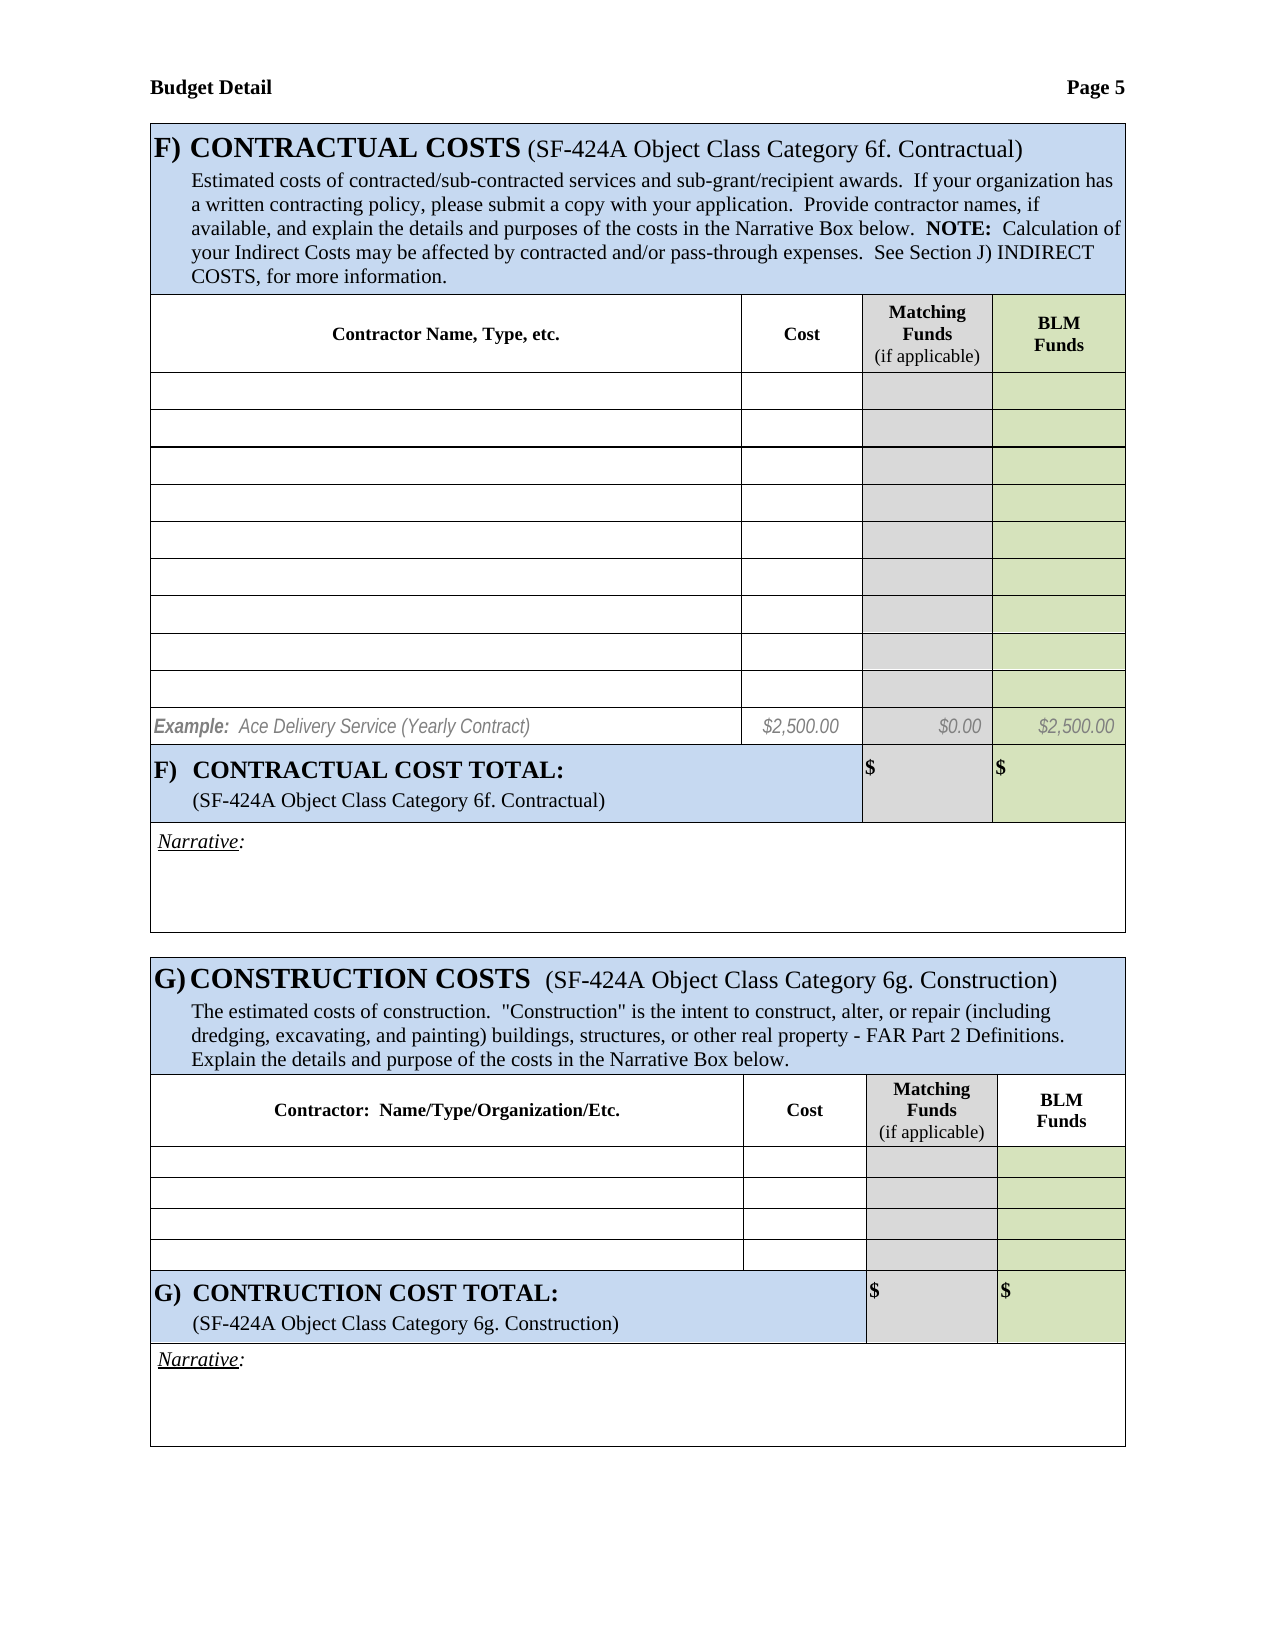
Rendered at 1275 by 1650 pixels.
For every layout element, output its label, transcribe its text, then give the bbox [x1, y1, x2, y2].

table_cell [863, 596, 992, 632]
table_cell [863, 373, 992, 409]
table_cell [867, 1240, 997, 1270]
table_cell $2,500.00 [742, 708, 862, 744]
table_cell [867, 1209, 997, 1239]
table_cell [151, 596, 741, 632]
table_cell [151, 410, 741, 446]
table_cell [744, 1178, 866, 1208]
table_cell [993, 634, 1125, 669]
table_cell [151, 448, 741, 484]
table_cell [993, 559, 1125, 595]
table_cell [151, 1178, 743, 1208]
table_cell [151, 559, 741, 595]
table_cell $ [998, 1271, 1125, 1342]
table_cell G) CONTRUCTION COST TOTAL: (SF-424A Object Class Category 6g. Construction) [151, 1271, 866, 1342]
table_cell Cost [742, 295, 862, 372]
table_cell BLM Funds [993, 295, 1125, 372]
table_cell [151, 373, 741, 409]
table_cell [151, 522, 741, 558]
table_cell [863, 634, 992, 669]
table_cell [151, 1240, 743, 1270]
table_cell [993, 596, 1125, 632]
table_cell BLM Funds [998, 1075, 1125, 1146]
table_cell Narrative: [151, 1344, 1125, 1446]
table_cell [151, 671, 741, 707]
table_cell F) CONTRACTUAL COST TOTAL: (SF-424A Object Class Category 6f. Contractual) [151, 745, 862, 822]
table_cell Matching Funds (if applicable) [863, 295, 992, 372]
table_cell $ [993, 745, 1125, 822]
table_cell $0.00 [863, 708, 992, 744]
table_cell [863, 559, 992, 595]
table_cell [744, 1147, 866, 1177]
table_cell [151, 1209, 743, 1239]
table_cell [742, 596, 862, 632]
table_cell Cost [744, 1075, 866, 1146]
table_cell [993, 373, 1125, 409]
table_cell [742, 410, 862, 446]
table_cell [151, 1147, 743, 1177]
table_header F) CONTRACTUAL COSTS (SF-424A Object Class Category 6f. Contractual) Estimated costs of contracted/sub-contracted services and sub-grant/recipient awards. If your organization has a written contracting policy, please submit a copy with your application. Provide contractor names, if available, and explain the details and purposes of the costs in the Narrative Box below. NOTE: Calculation of your Indirect Costs may be affected by contracted and/or pass-through expenses. See Section J) INDIRECT COSTS, for more information. [151, 124, 1125, 294]
table_cell [744, 1209, 866, 1239]
table_header G) CONSTRUCTION COSTS (SF-424A Object Class Category 6g. Construction) The estimated costs of construction. "Construction" is the intent to construct, alter, or repair (including dredging, excavating, and painting) buildings, structures, or other real property - FAR Part 2 Definitions. Explain the details and purpose of the costs in the Narrative Box below. [151, 958, 1125, 1074]
table_cell [993, 485, 1125, 521]
table_cell [998, 1178, 1125, 1208]
table_cell [742, 373, 862, 409]
table_cell [998, 1147, 1125, 1177]
table_cell Matching Funds (if applicable) [867, 1075, 997, 1146]
table_cell [993, 410, 1125, 446]
table_cell Example: Ace Delivery Service (Yearly Contract) [151, 708, 741, 744]
table_cell [863, 522, 992, 558]
table_cell $2,500.00 [993, 708, 1125, 744]
table_cell [742, 634, 862, 669]
table_cell [993, 522, 1125, 558]
table_cell Contractor: Name/Type/Organization/Etc. [151, 1075, 743, 1146]
table_cell [151, 634, 741, 669]
table_cell [998, 1209, 1125, 1239]
table_cell $ [867, 1271, 997, 1342]
table_cell [742, 671, 862, 707]
table_cell [993, 671, 1125, 707]
table_cell [863, 671, 992, 707]
table_cell Narrative: [151, 823, 1125, 932]
table_cell $ [863, 745, 992, 822]
table_cell [744, 1240, 866, 1270]
table_cell [867, 1178, 997, 1208]
table_cell [742, 448, 862, 484]
table_cell [742, 559, 862, 595]
table_cell Contractor Name, Type, etc. [151, 295, 741, 372]
table_cell [867, 1147, 997, 1177]
table_cell [998, 1240, 1125, 1270]
table_cell [863, 410, 992, 446]
table_cell [863, 448, 992, 484]
table_cell [863, 485, 992, 521]
table_cell [742, 522, 862, 558]
table_cell [742, 485, 862, 521]
table_cell [151, 485, 741, 521]
table_cell [993, 448, 1125, 484]
